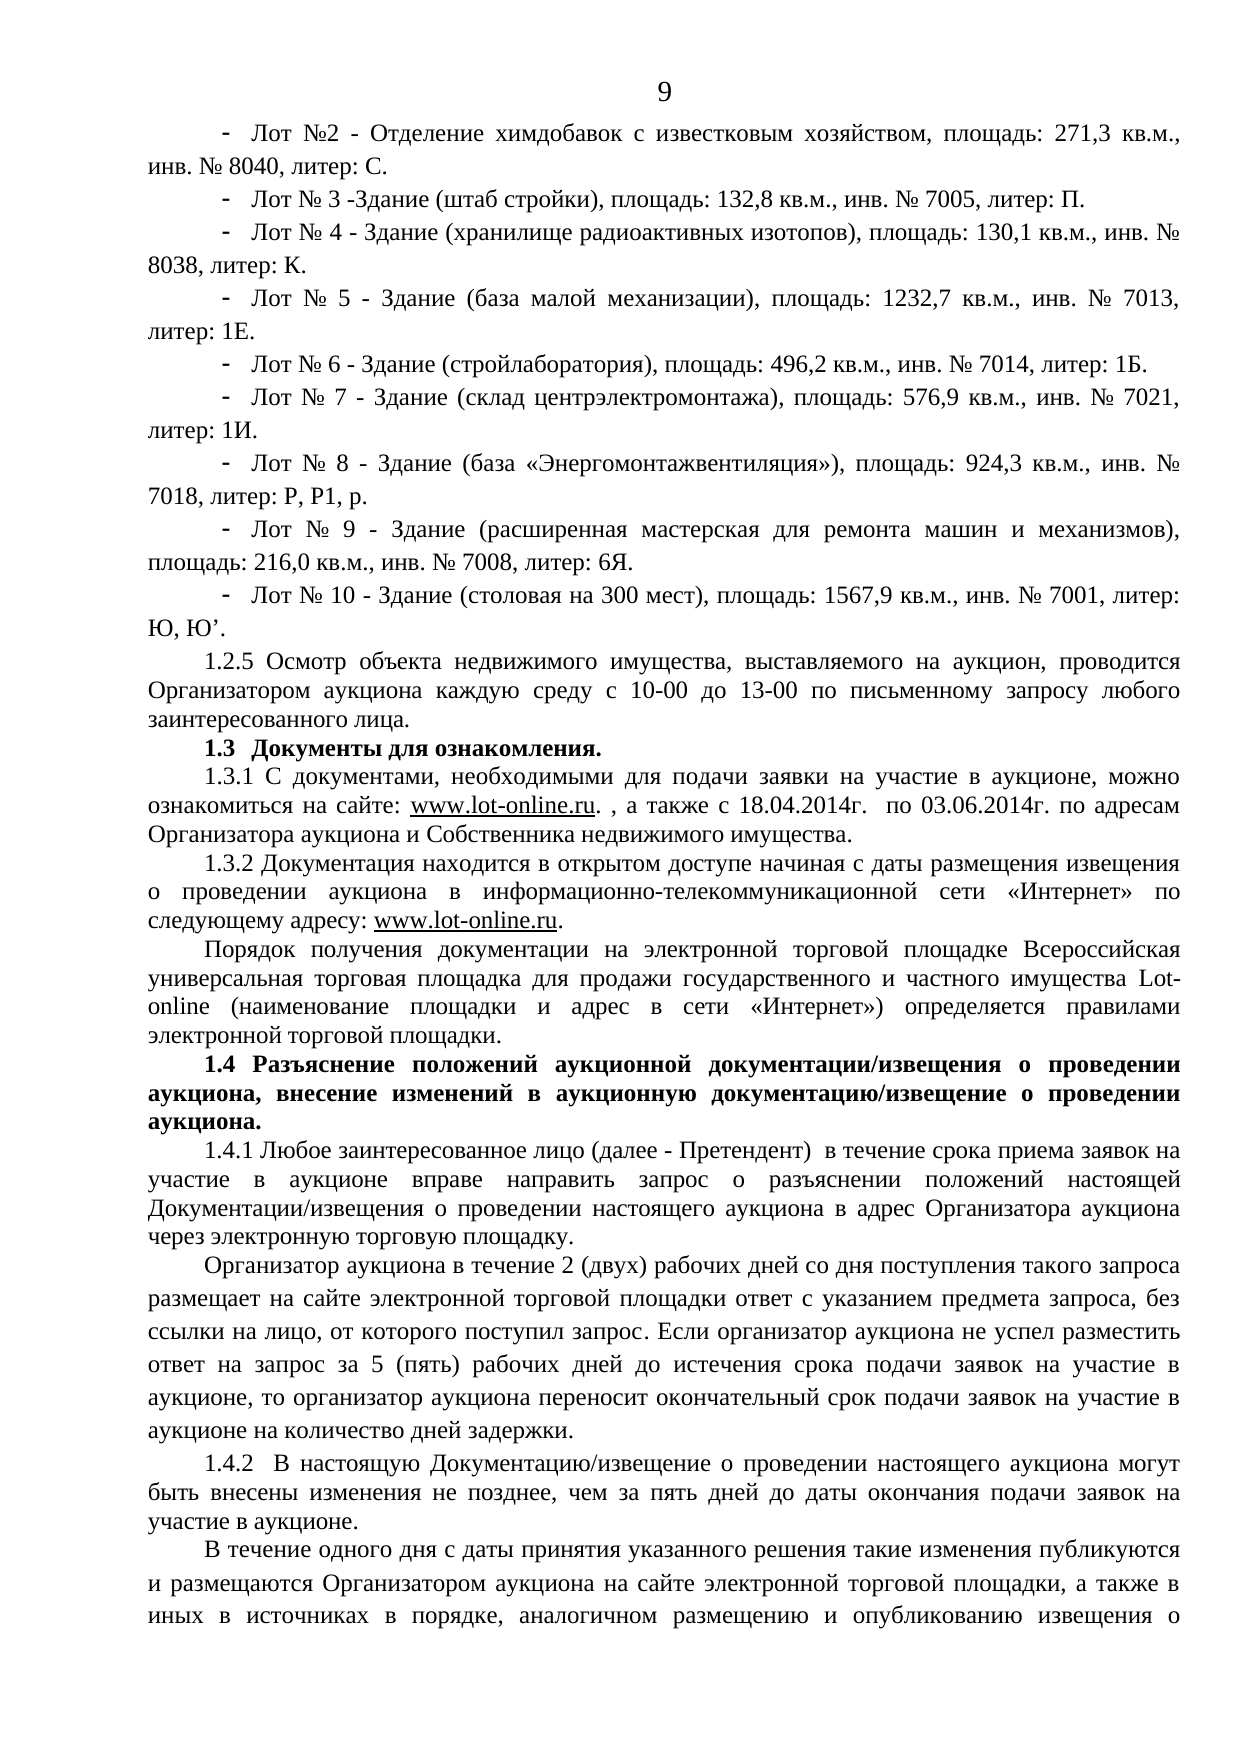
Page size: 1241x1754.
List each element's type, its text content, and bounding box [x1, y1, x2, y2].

subtitle 1.4 Разъяснение положений аукционной документации/извещения о проведении аукциона, внесение изменений в аукционную документацию/извещение о проведении аукциона. [148, 1049, 1181, 1135]
text 1.3.1 С документами, необходимыми для подачи заявки на участие в аукционе, можно ознакомиться на сайте: www.lot-online.ru. , а также с 18.04.2014г. по 03.06.2014г. по адресам Организатора аукциона и Собственника недвижимого имущества. [148, 761, 1181, 848]
list Лот №2 - Отделение химдобавок с известковым хозяйством, площадь: 271,3 кв.м., инв. № 8040, литер: С. [148, 118, 1181, 180]
list 1.4.2 В настоящую Документацию/извещение о проведении настоящего аукциона могут быть внесены изменения не позднее, чем за пять дней до даты окончания подачи заявок на участие в аукционе. [148, 1448, 1181, 1534]
list 1.4.1 Любое заинтересованное лицо (далее - Претендент) в течение срока приема заявок на участие в аукционе вправе направить запрос о разъяснении положений настоящей Документации/извещения о проведении настоящего аукциона в адрес Организатора аукциона через электронную торговую площадку. [148, 1135, 1181, 1250]
subtitle Документы для ознакомления. [148, 733, 1181, 761]
list Порядок получения документации на электронной торговой площадке Всероссийская универсальная торговая площадка для продажи государственного и частного имущества Lot-online (наименование площадки и адрес в сети «Интернет») определяется правилами электронной торговой площадки. [148, 934, 1181, 1049]
list Лот № 5 - Здание (база малой механизации), площадь: 1232,7 кв.м., инв. № 7013, литер: 1Е. [148, 283, 1181, 345]
list Лот № 10 - Здание (столовая на 300 мест), площадь: 1567,9 кв.м., инв. № 7001, литер: Ю, Ю’. [148, 580, 1181, 642]
list Лот № 8 - Здание (база «Энергомонтажвентиляция»), площадь: 924,3 кв.м., инв. № 7018, литер: Р, Р1, р. [148, 448, 1181, 510]
list 1.3.2 Документация находится в открытом доступе начиная с даты размещения извещения о проведении аукциона в информационно-телекоммуникационной сети «Интернет» по следующему адресу: www.lot-online.ru. [148, 848, 1181, 934]
text Организатор аукциона в течение 2 (двух) рабочих дней со дня поступления такого запроса размещает на сайте электронной торговой площадки ответ с указанием предмета запроса, без ссылки на лицо, от которого поступил запрос. Если организатор аукциона не успел разместить ответ на запрос за 5 (пять) рабочих дней до истечения срока подачи заявок на участие в аукционе, то организатор аукциона переносит окончательный срок подачи заявок на участие в аукционе на количество дней задержки. [148, 1250, 1181, 1444]
list Лот № 6 - Здание (стройлаборатория), площадь: 496,2 кв.м., инв. № 7014, литер: 1Б. [148, 349, 1181, 378]
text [148, 1534, 1181, 1629]
list 1.2.5 Осмотр объекта недвижимого имущества, выставляемого на аукцион, проводится Организатором аукциона каждую среду с 10-00 до 13-00 по письменному запросу любого заинтересованного лица. [148, 646, 1181, 733]
list Лот № 3 -Здание (штаб стройки), площадь: 132,8 кв.м., инв. № 7005, литер: П. [148, 184, 1181, 213]
list Лот № 9 - Здание (расширенная мастерская для ремонта машин и механизмов), площадь: 216,0 кв.м., инв. № 7008, литер: 6Я. [148, 514, 1181, 576]
list Лот № 4 - Здание (хранилище радиоактивных изотопов), площадь: 130,1 кв.м., инв. № 8038, литер: К. [148, 217, 1181, 279]
list Лот № 7 - Здание (склад центрэлектромонтажа), площадь: 576,9 кв.м., инв. № 7021, литер: 1И. [148, 382, 1181, 444]
